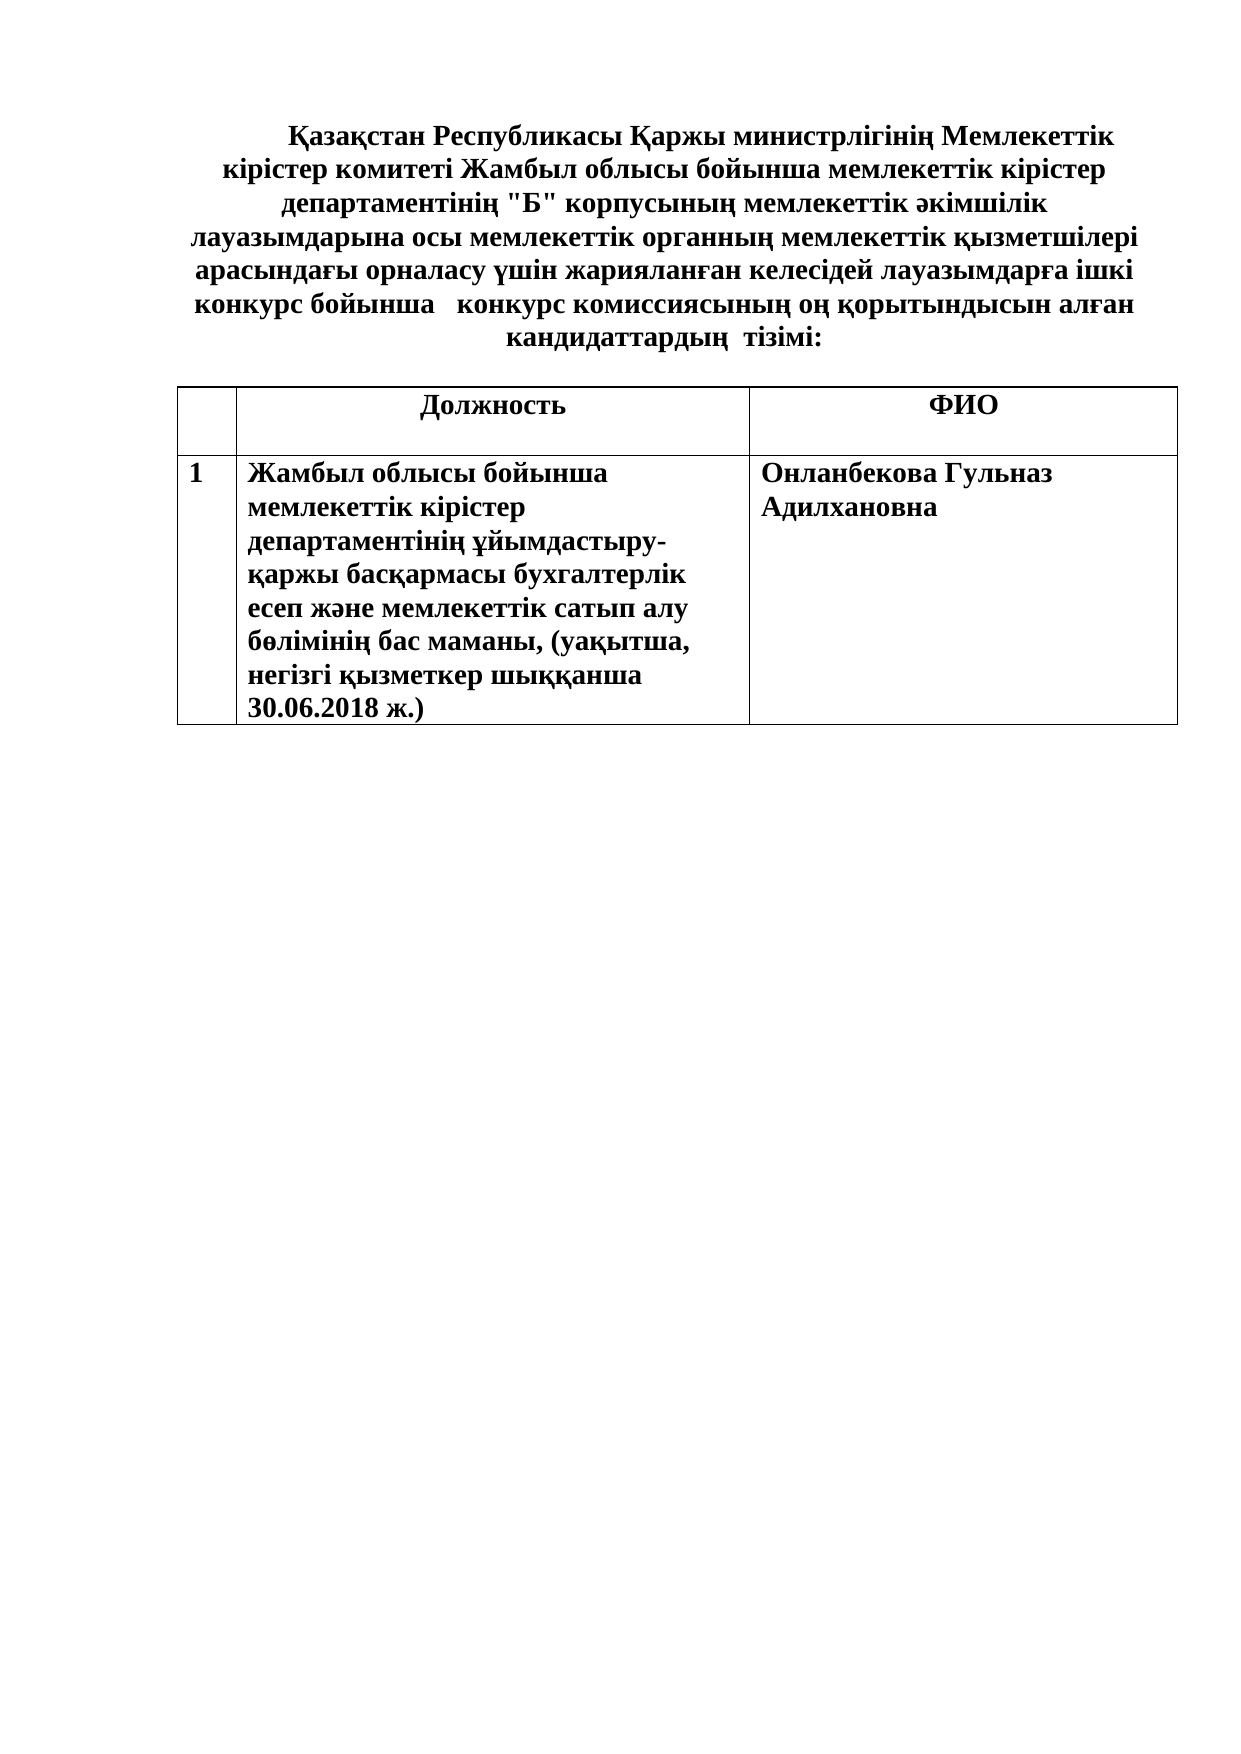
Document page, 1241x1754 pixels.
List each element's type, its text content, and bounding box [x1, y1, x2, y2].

table_cell Онланбекова Гульназ Адилхановна [750, 456, 1177, 724]
table_header [178, 388, 236, 454]
table_header ФИО [750, 388, 1177, 454]
table_cell 1 [178, 456, 236, 724]
text Қазақстан Республикасы Қаржы министрлігінің Мемлекеттік кірістер комитеті Жамбыл облысы бойынша мемлекеттік кірістер департаментінің "Б" корпусының мемлекеттік әкімшілік лауазымдарына осы мемлекеттік органның мемлекеттік қызметшілері арасындағы орналасу үшін жарияланған келесідей лауазымдарға ішкі конкурс бойынша конкурс комиссиясының оң қорытындысын алған кандидаттардың тізімі: [177, 118, 1152, 353]
table_header Должность [237, 388, 749, 454]
table_cell Жамбыл облысы бойынша мемлекеттік кірістер департаментінің ұйымдастыру-қаржы басқармасы бухгалтерлік есеп және мемлекеттік сатып алу бөлімінің бас маманы, (уақытша, негізгі қызметкер шыққанша 30.06.2018 ж.) [237, 456, 749, 724]
